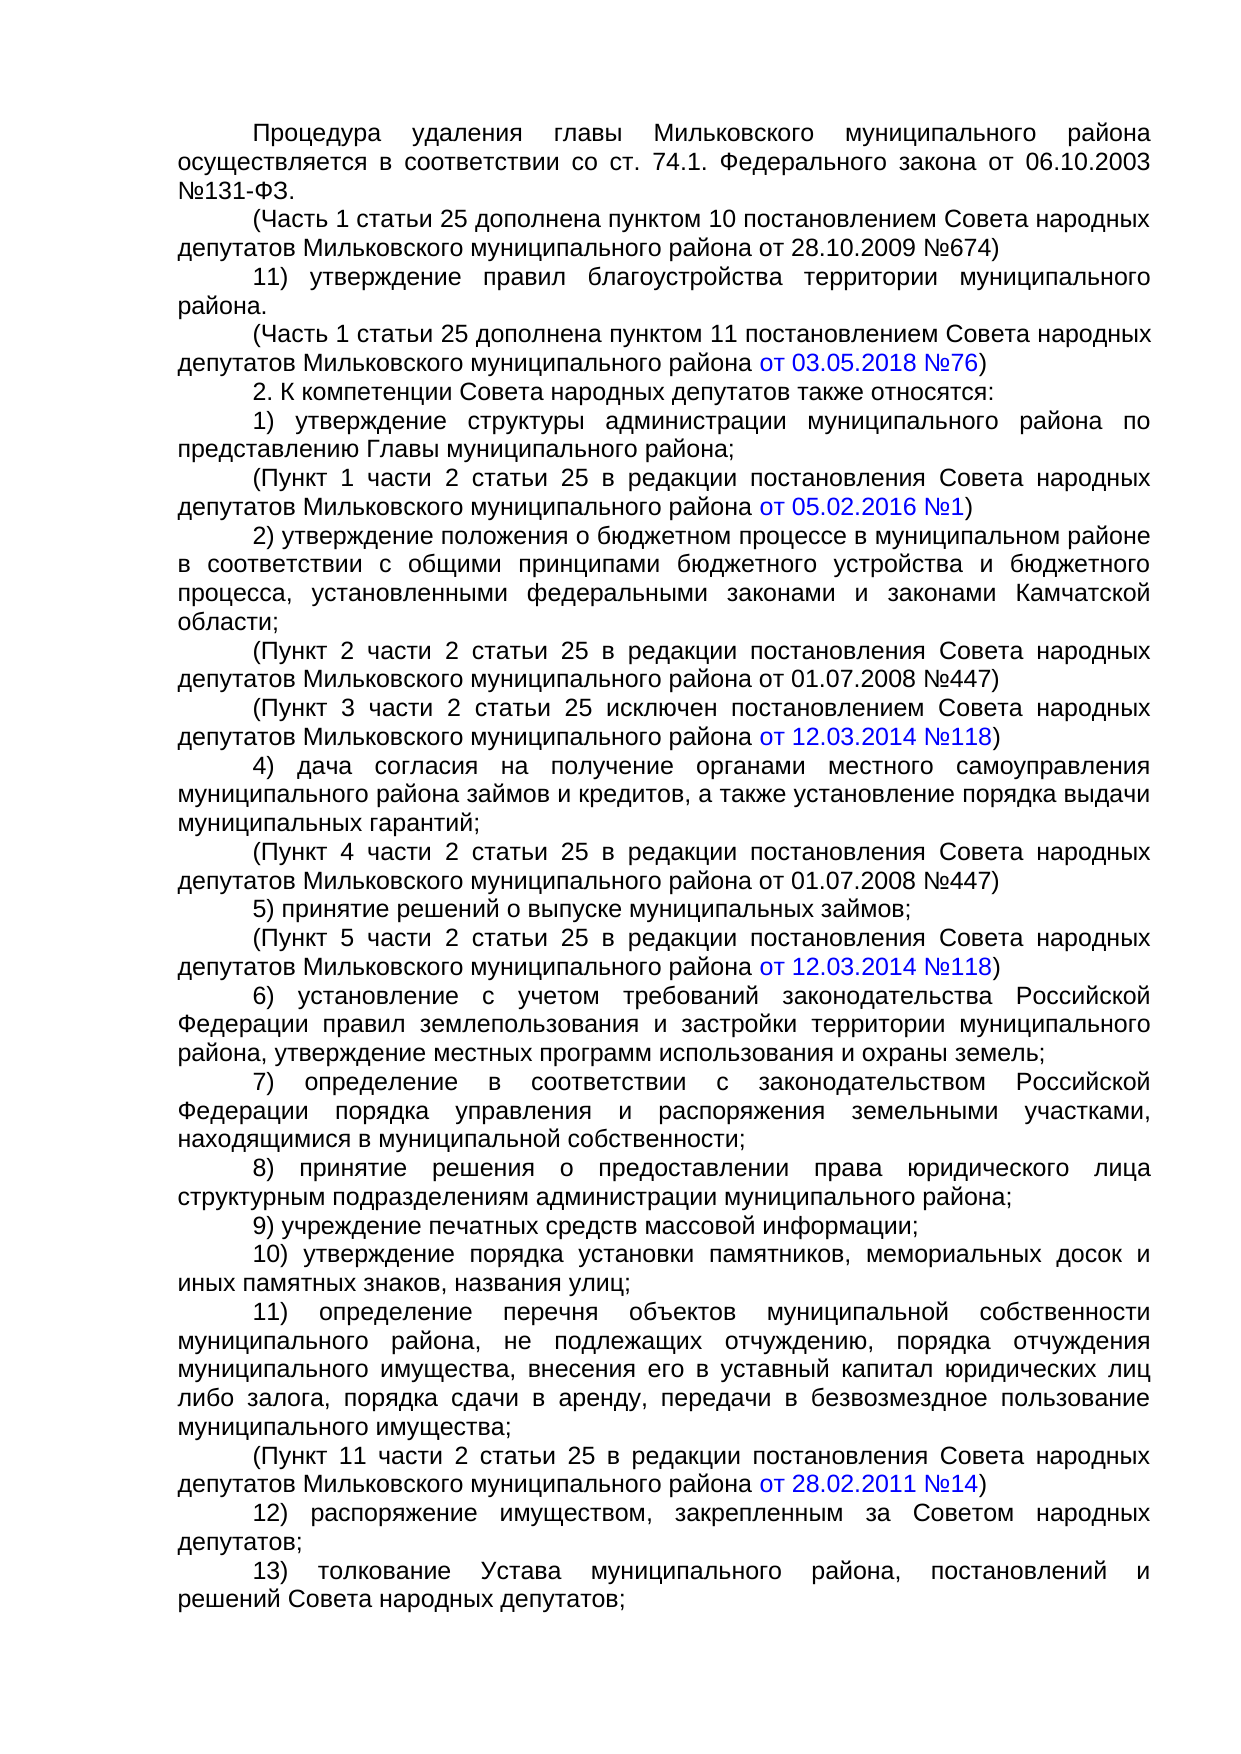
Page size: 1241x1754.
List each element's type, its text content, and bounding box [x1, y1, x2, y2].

text 5) принятие решений о выпуске муниципальных займов; [177, 894, 1152, 923]
text (Пункт 1 части 2 статьи 25 в редакции постановления Совета народных депутатов Мильковского муниципального района от 05.02.2016 №1) [177, 463, 1152, 521]
text 11) определение перечня объектов муниципальной собственности муниципального района, не подлежащих отчуждению, порядка отчуждения муниципального имущества, внесения его в уставный капитал юридических лиц либо залога, порядка сдачи в аренду, передачи в безвозмездное пользование муниципального имущества; [177, 1297, 1152, 1441]
text 9) учреждение печатных средств массовой информации; [177, 1211, 1152, 1239]
text (Пункт 3 части 2 статьи 25 исключен постановлением Совета народных депутатов Мильковского муниципального района от 12.03.2014 №118) [177, 693, 1152, 751]
text 1) утверждение структуры администрации муниципального района по представлению Главы муниципального района; [177, 406, 1152, 463]
text (Пункт 4 части 2 статьи 25 в редакции постановления Совета народных депутатов Мильковского муниципального района от 01.07.2008 №447) [177, 837, 1152, 894]
text (Пункт 11 части 2 статьи 25 в редакции постановления Совета народных депутатов Мильковского муниципального района от 28.02.2011 №14) [177, 1441, 1152, 1498]
text Процедура удаления главы Мильковского муниципального района осуществляется в соответствии со ст. 74.1. Федерального закона от 06.10.2003 №131-ФЗ. [177, 118, 1152, 204]
text 7) определение в соответствии с законодательством Российской Федерации порядка управления и распоряжения земельными участками, находящимися в муниципальной собственности; [177, 1067, 1152, 1153]
text 13) толкование Устава муниципального района, постановлений и решений Совета народных депутатов; [177, 1556, 1152, 1613]
text (Часть 1 статьи 25 дополнена пунктом 10 постановлением Совета народных депутатов Мильковского муниципального района от 28.10.2009 №674) [177, 204, 1152, 262]
text (Часть 1 статьи 25 дополнена пунктом 11 постановлением Совета народных депутатов Мильковского муниципального района от 03.05.2018 №76) [177, 319, 1152, 377]
text (Пункт 2 части 2 статьи 25 в редакции постановления Совета народных депутатов Мильковского муниципального района от 01.07.2008 №447) [177, 636, 1152, 693]
text 4) дача согласия на получение органами местного самоуправления муниципального района займов и кредитов, а также установление порядка выдачи муниципальных гарантий; [177, 751, 1152, 837]
text 2. К компетенции Совета народных депутатов также относятся: [177, 377, 1152, 406]
text 11) утверждение правил благоустройства территории муниципального района. [177, 262, 1152, 319]
text 12) распоряжение имуществом, закрепленным за Советом народных депутатов; [177, 1498, 1152, 1556]
text 6) установление с учетом требований законодательства Российской Федерации правил землепользования и застройки территории муниципального района, утверждение местных программ использования и охраны земель; [177, 981, 1152, 1067]
text 2) утверждение положения о бюджетном процессе в муниципальном районе в соответствии с общими принципами бюджетного устройства и бюджетного процесса, установленными федеральными законами и законами Камчатской области; [177, 521, 1152, 636]
text (Пункт 5 части 2 статьи 25 в редакции постановления Совета народных депутатов Мильковского муниципального района от 12.03.2014 №118) [177, 923, 1152, 981]
text 10) утверждение порядка установки памятников, мемориальных досок и иных памятных знаков, названия улиц; [177, 1239, 1152, 1297]
text 8) принятие решения о предоставлении права юридического лица структурным подразделениям администрации муниципального района; [177, 1153, 1152, 1211]
